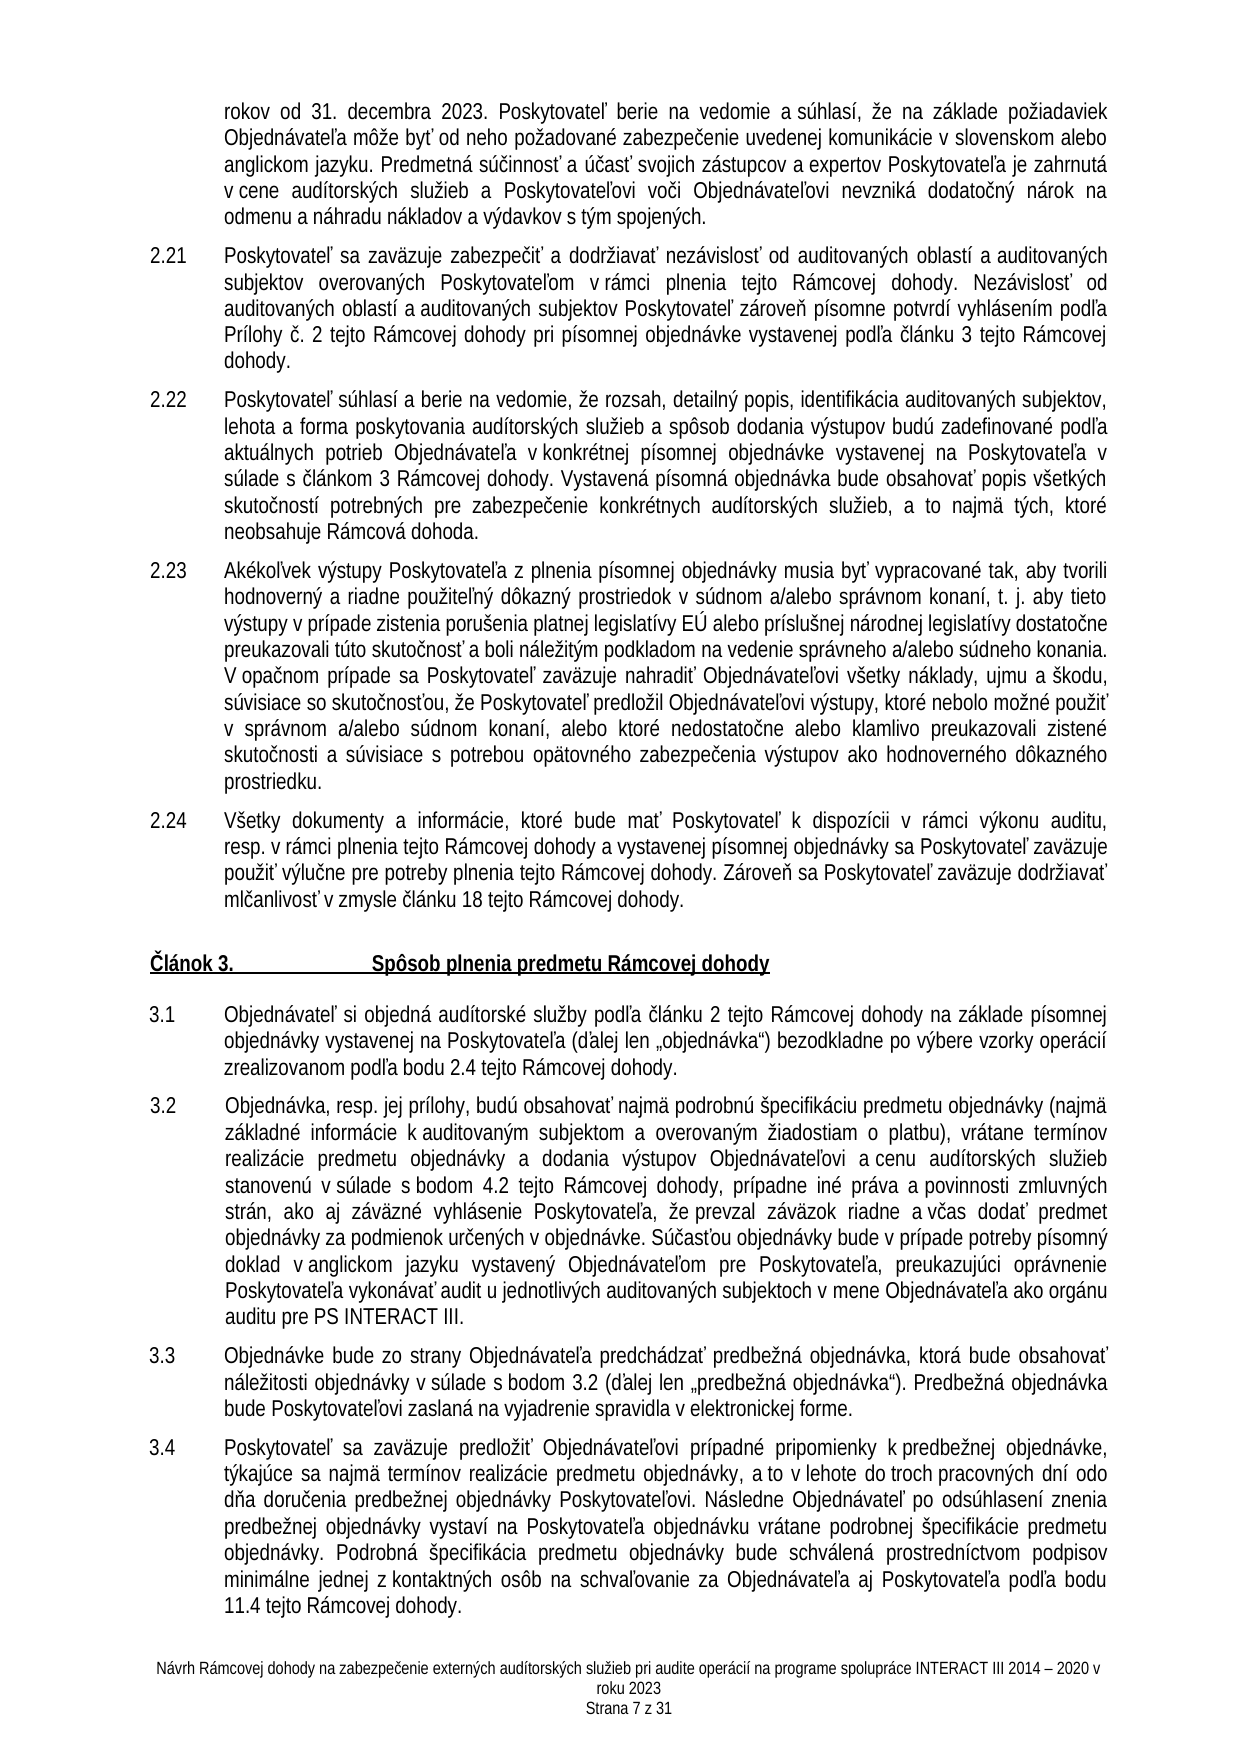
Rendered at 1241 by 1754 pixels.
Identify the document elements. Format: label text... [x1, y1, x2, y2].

list Poskytovateľ sa zaväzuje predložiť Objednávateľovi prípadné pripomienky k predbežnej objednávke, týkajúce sa najmä termínov realizácie predmetu objednávky, a to v lehote do troch pracovných dní odo dňa doručenia predbežnej objednávky Poskytovateľovi. Následne Objednávateľ po odsúhlasení znenia predbežnej objednávky vystaví na Poskytovateľa objednávku vrátane podrobnej špecifikácie predmetu objednávky. Podrobná špecifikácia predmetu objednávky bude schválená prostredníctvom podpisov minimálne jednej z kontaktných osôb na schvaľovanie za Objednávateľa aj Poskytovateľa podľa bodu 11.4 tejto Rámcovej dohody. [149, 1434, 1107, 1618]
list Objednávke bude zo strany Objednávateľa predchádzať predbežná objednávka, ktorá bude obsahovať náležitosti objednávky v súlade s bodom 3.2 (ďalej len „predbežná objednávka“). Predbežná objednávka bude Poskytovateľovi zaslaná na vyjadrenie spravidla v elektronickej forme. [149, 1342, 1107, 1421]
text Článok 3. Spôsob plnenia predmetu Rámcovej dohody [150, 949, 1107, 976]
list Poskytovateľ sa zaväzuje zabezpečiť a dodržiavať nezávislosť od auditovaných oblastí a auditovaných subjektov overovaných Poskytovateľom v rámci plnenia tejto Rámcovej dohody. Nezávislosť od auditovaných oblastí a auditovaných subjektov Poskytovateľ zároveň písomne potvrdí vyhlásením podľa Prílohy č. 2 tejto Rámcovej dohody pri písomnej objednávke vystavenej podľa článku 3 tejto Rámcovej dohody. [150, 242, 1107, 374]
list Všetky dokumenty a informácie, ktoré bude mať Poskytovateľ k dispozícii v rámci výkonu auditu, resp. v rámci plnenia tejto Rámcovej dohody a vystavenej písomnej objednávky sa Poskytovateľ zaväzuje použiť výlučne pre potreby plnenia tejto Rámcovej dohody. Zároveň sa Poskytovateľ zaväzuje dodržiavať mlčanlivosť v zmysle článku 18 tejto Rámcovej dohody. [150, 807, 1107, 912]
list Objednávka, resp. jej prílohy, budú obsahovať najmä podrobnú špecifikáciu predmetu objednávky (najmä základné informácie k auditovaným subjektom a overovaným žiadostiam o platbu), vrátane termínov realizácie predmetu objednávky a dodania výstupov Objednávateľovi a cenu audítorských služieb stanovenú v súlade s bodom 4.2 tejto Rámcovej dohody, prípadne iné práva a povinnosti zmluvných strán, ako aj záväzné vyhlásenie Poskytovateľa, že prevzal záväzok riadne a včas dodať predmet objednávky za podmienok určených v objednávke. Súčasťou objednávky bude v prípade potreby písomný doklad v anglickom jazyku vystavený Objednávateľom pre Poskytovateľa, preukazujúci oprávnenie Poskytovateľa vykonávať audit u jednotlivých auditovaných subjektoch v mene Objednávateľa ako orgánu auditu pre PS INTERACT III. [150, 1092, 1107, 1330]
list Poskytovateľ súhlasí a berie na vedomie, že rozsah, detailný popis, identifikácia auditovaných subjektov, lehota a forma poskytovania audítorských služieb a spôsob dodania výstupov budú zadefinované podľa aktuálnych potrieb Objednávateľa v konkrétnej písomnej objednávke vystavenej na Poskytovateľa v súlade s článkom 3 Rámcovej dohody. Vystavená písomná objednávka bude obsahovať popis všetkých skutočností potrebných pre zabezpečenie konkrétnych audítorských služieb, a to najmä tých, ktoré neobsahuje Rámcová dohoda. [150, 386, 1107, 544]
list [150, 98, 1107, 229]
list Akékoľvek výstupy Poskytovateľa z plnenia písomnej objednávky musia byť vypracované tak, aby tvorili hodnoverný a riadne použiteľný dôkazný prostriedok v súdnom a/alebo správnom konaní, t. j. aby tieto výstupy v prípade zistenia porušenia platnej legislatívy EÚ alebo príslušnej národnej legislatívy dostatočne preukazovali túto skutočnosť a boli náležitým podkladom na vedenie správneho a/alebo súdneho konania. V opačnom prípade sa Poskytovateľ zaväzuje nahradiť Objednávateľovi všetky náklady, ujmu a škodu, súvisiace so skutočnosťou, že Poskytovateľ predložil Objednávateľovi výstupy, ktoré nebolo možné použiť v správnom a/alebo súdnom konaní, alebo ktoré nedostatočne alebo klamlivo preukazovali zistené skutočnosti a súvisiace s potrebou opätovného zabezpečenia výstupov ako hodnoverného dôkazného prostriedku. [150, 557, 1107, 794]
list Objednávateľ si objedná audítorské služby podľa článku 2 tejto Rámcovej dohody na základe písomnej objednávky vystavenej na Poskytovateľa (ďalej len „objednávka“) bezodkladne po výbere vzorky operácií zrealizovanom podľa bodu 2.4 tejto Rámcovej dohody. [149, 1001, 1107, 1080]
